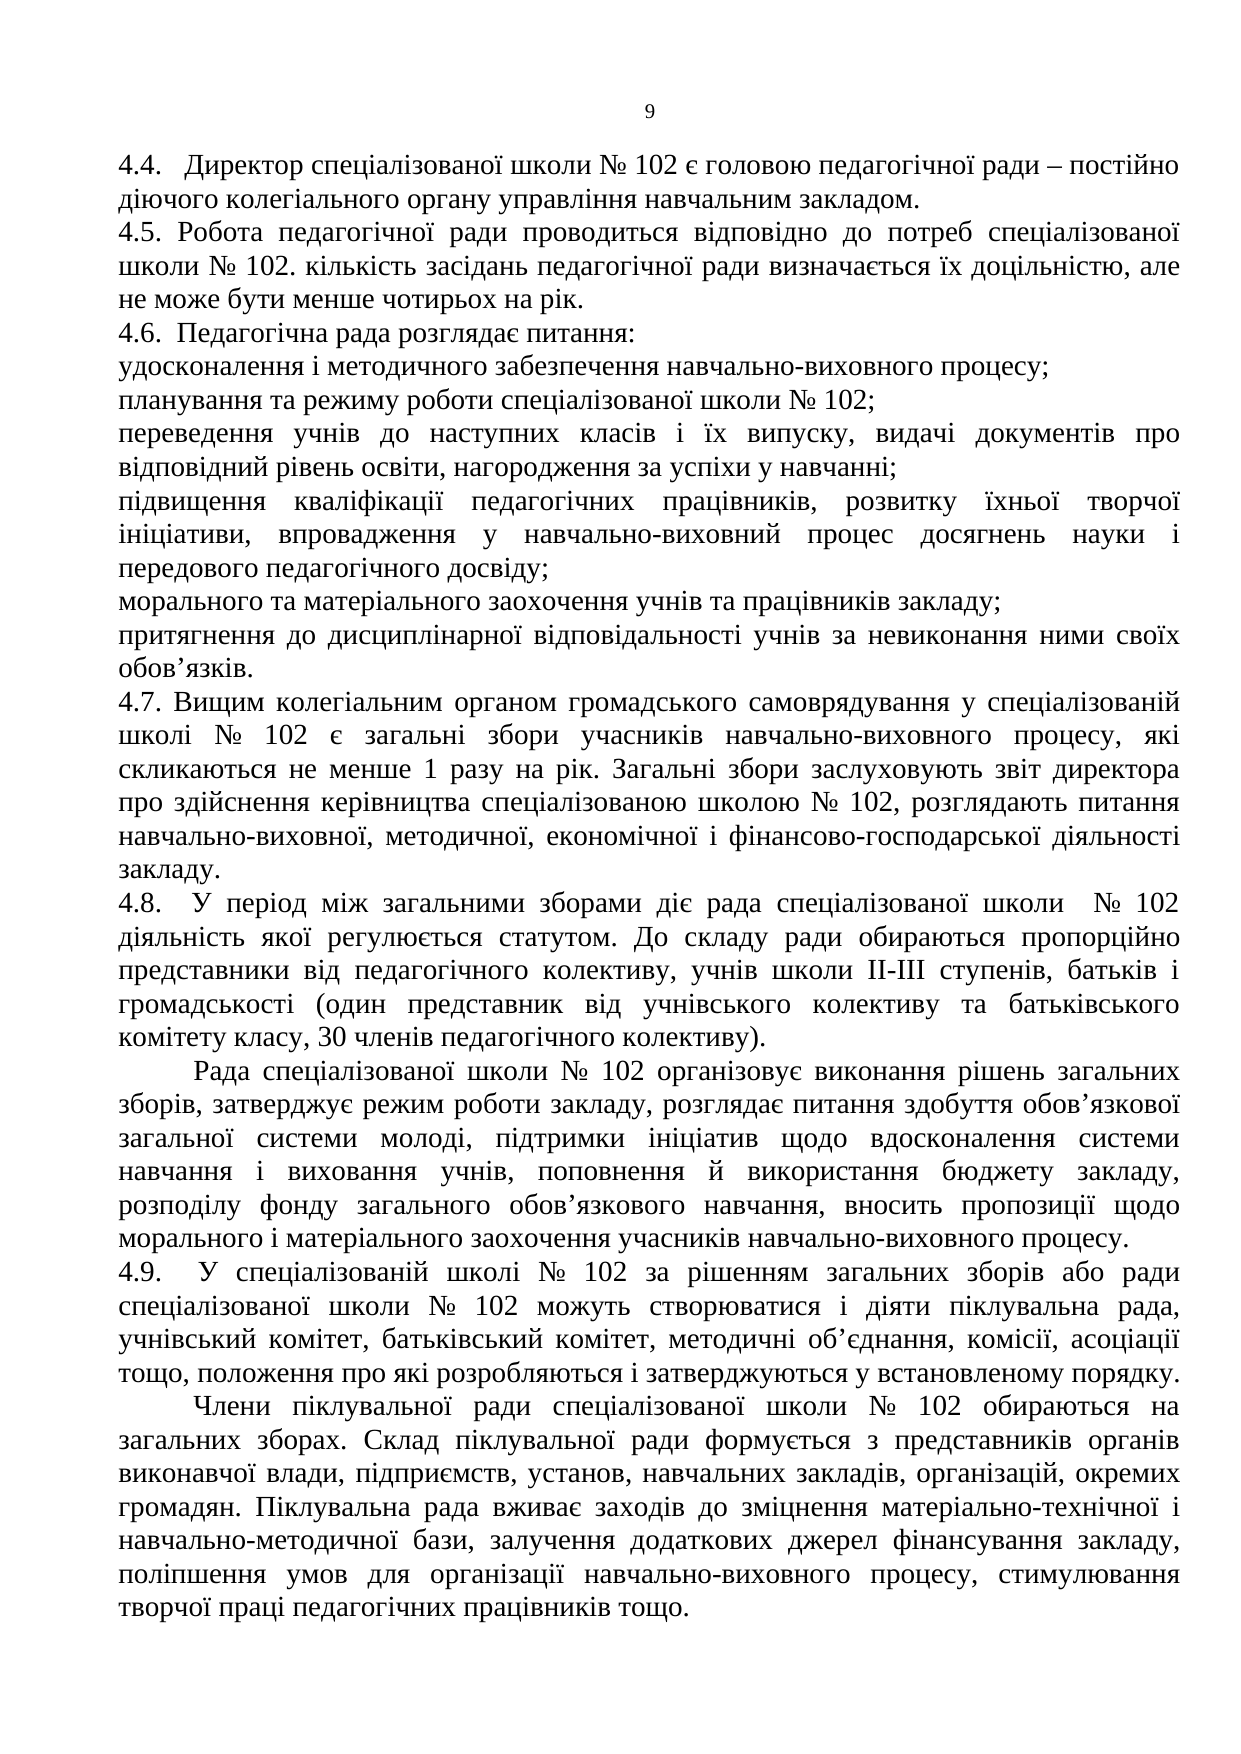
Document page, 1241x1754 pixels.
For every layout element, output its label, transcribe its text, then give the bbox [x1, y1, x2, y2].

text притягнення до дисциплінарної відповідальності учнів за невиконання ними своїх обов’язків. [118, 617, 1181, 684]
text 4.4. Директор спеціалізованої школи № 102 є головою педагогічної ради – постійно діючого колегіального органу управління навчальним закладом. [118, 147, 1181, 214]
text переведення учнів до наступних класів і їх випуску, видачі документів про відповідний рівень освіти, нагородження за успіхи у навчанні; [118, 416, 1181, 483]
text підвищення кваліфікації педагогічних працівників, розвитку їхньої творчої ініціативи, впровадження у навчально-виховний процес досягнень науки і передового педагогічного досвіду; [118, 483, 1181, 583]
text 4.6. Педагогічна рада розглядає питання: [118, 315, 1181, 348]
text Рада спеціалізованої школи № 102 організовує виконання рішень загальних зборів, затверджує режим роботи закладу, розглядає питання здобуття обов’язкової загальної системи молоді, підтримки ініціатив щодо вдосконалення системи навчання і виховання учнів, поповнення й використання бюджету закладу, розподілу фонду загального обов’язкового навчання, вносить пропозиції щодо морального і матеріального заохочення учасників навчально-виховного процесу. [89, 1053, 1181, 1254]
text удосконалення і методичного забезпечення навчально-виховного процесу; [118, 348, 1181, 382]
text Члени піклувальної ради спеціалізованої школи № 102 обираються на загальних зборах. Склад піклувальної ради формується з представників органів виконавчої влади, підприємств, установ, навчальних закладів, організацій, окремих громадян. Піклувальна рада вживає заходів до зміцнення матеріально-технічної і навчально-методичної бази, залучення додаткових джерел фінансування закладу, поліпшення умов для організації навчально-виховного процесу, стимулювання творчої праці педагогічних працівників тощо. [89, 1388, 1181, 1623]
text 4.5. Робота педагогічної ради проводиться відповідно до потреб спеціалізованої школи № 102. кількість засідань педагогічної ради визначається їх доцільністю, але не може бути менше чотирьох на рік. [118, 214, 1181, 315]
text 4.8. У період між загальними зборами діє рада спеціалізованої школи № 102 діяльність якої регулюється статутом. До складу ради обираються пропорційно представники від педагогічного колективу, учнів школи ІІ-ІІІ ступенів, батьків і громадськості (один представник від учнівського колективу та батьківського комітету класу, 30 членів педагогічного колективу). [118, 885, 1181, 1053]
text морального та матеріального заохочення учнів та працівників закладу; [118, 583, 1181, 617]
text 4.7. Вищим колегіальним органом громадського самоврядування у спеціалізованій школі № 102 є загальні збори учасників навчально-виховного процесу, які скликаються не менше 1 разу на рік. Загальні збори заслуховують звіт директора про здійснення керівництва спеціалізованою школою № 102, розглядають питання навчально-виховної, методичної, економічної і фінансово-господарської діяльності закладу. [118, 684, 1181, 885]
text планування та режиму роботи спеціалізованої школи № 102; [118, 382, 1181, 416]
text 4.9. У спеціалізованій школі № 102 за рішенням загальних зборів або ради спеціалізованої школи № 102 можуть створюватися і діяти піклувальна рада, учнівський комітет, батьківський комітет, методичні об’єднання, комісії, асоціації тощо, положення про які розробляються і затверджуються у встановленому порядку. [118, 1254, 1181, 1388]
